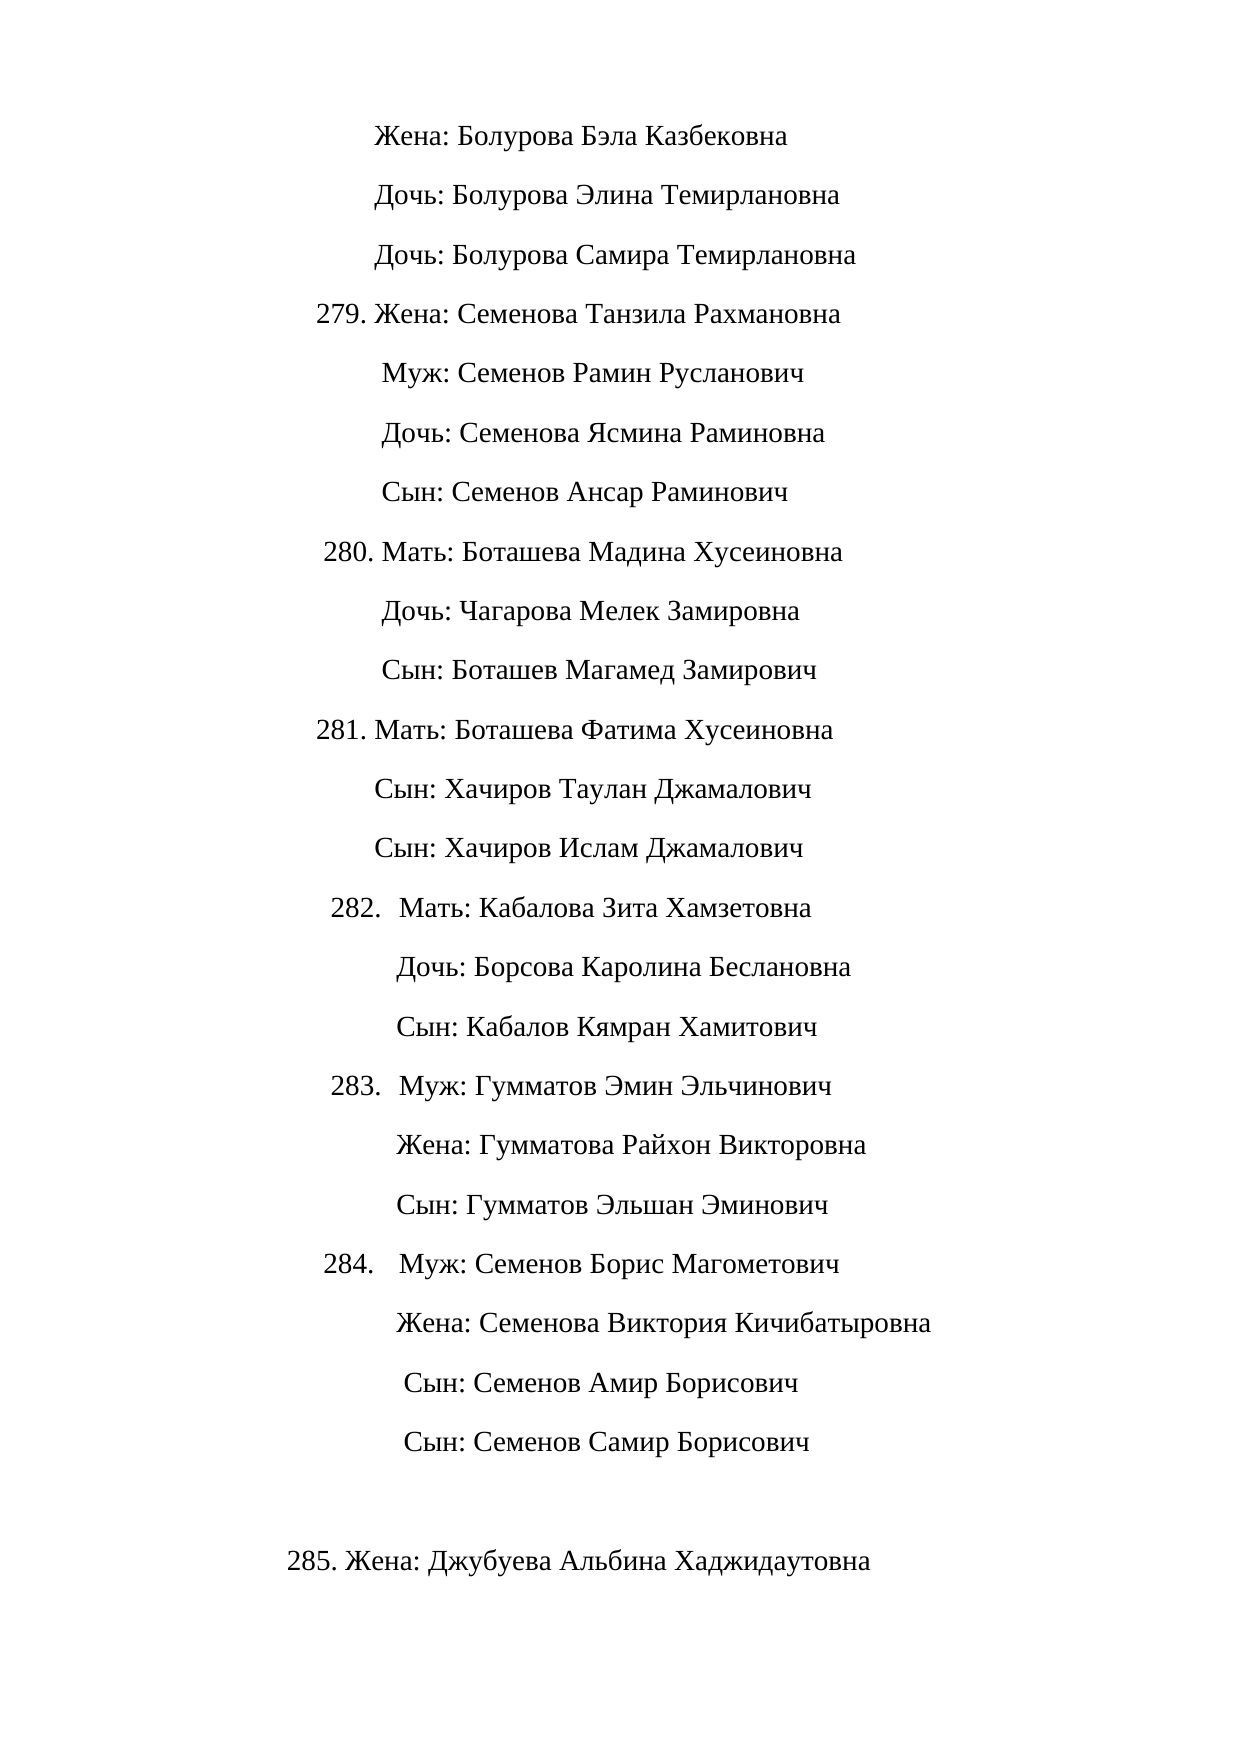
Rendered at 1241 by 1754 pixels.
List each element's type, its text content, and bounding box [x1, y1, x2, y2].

text Дочь: Болурова Элина Темирлановна [177, 177, 1152, 211]
text Жена: Семенова Виктория Кичибатыровна [177, 1306, 1152, 1339]
text Сын: Боташев Магамед Замирович [177, 652, 1152, 686]
text 281. Мать: Боташева Фатима Хусеиновна [177, 712, 1152, 745]
text Дочь: Чагарова Мелек Замировна [177, 593, 1152, 627]
text 280. Мать: Боташева Мадина Хусеиновна [177, 534, 1152, 567]
text Дочь: Болурова Самира Темирлановна [177, 237, 1152, 270]
text 283. Муж: Гумматов Эмин Эльчинович [177, 1068, 1152, 1102]
text 284. Муж: Семенов Борис Магометович [177, 1246, 1152, 1280]
text Сын: Кабалов Кямран Хамитович [177, 1009, 1152, 1042]
text Дочь: Борсова Каролина Беслановна [177, 949, 1152, 983]
text Муж: Семенов Рамин Русланович [177, 356, 1152, 389]
text Дочь: Семенова Ясмина Раминовна [177, 415, 1152, 448]
text Жена: Болурова Бэла Казбековна [177, 118, 1152, 152]
text Сын: Семенов Амир Борисович [177, 1365, 1152, 1398]
text 282. Мать: Кабалова Зита Хамзетовна [177, 890, 1152, 923]
text Сын: Хачиров Ислам Джамалович [177, 831, 1152, 864]
text Сын: Хачиров Таулан Джамалович [177, 771, 1152, 805]
text Сын: Семенов Ансар Раминович [177, 474, 1152, 508]
text Сын: Гумматов Эльшан Эминович [177, 1187, 1152, 1220]
text Жена: Гумматова Райхон Викторовна [177, 1127, 1152, 1161]
text 285. Жена: Джубуева Альбина Хаджидаутовна [177, 1543, 1152, 1577]
text 279. Жена: Семенова Танзила Рахмановна [177, 296, 1152, 330]
text Сын: Семенов Самир Борисович [177, 1424, 1152, 1458]
